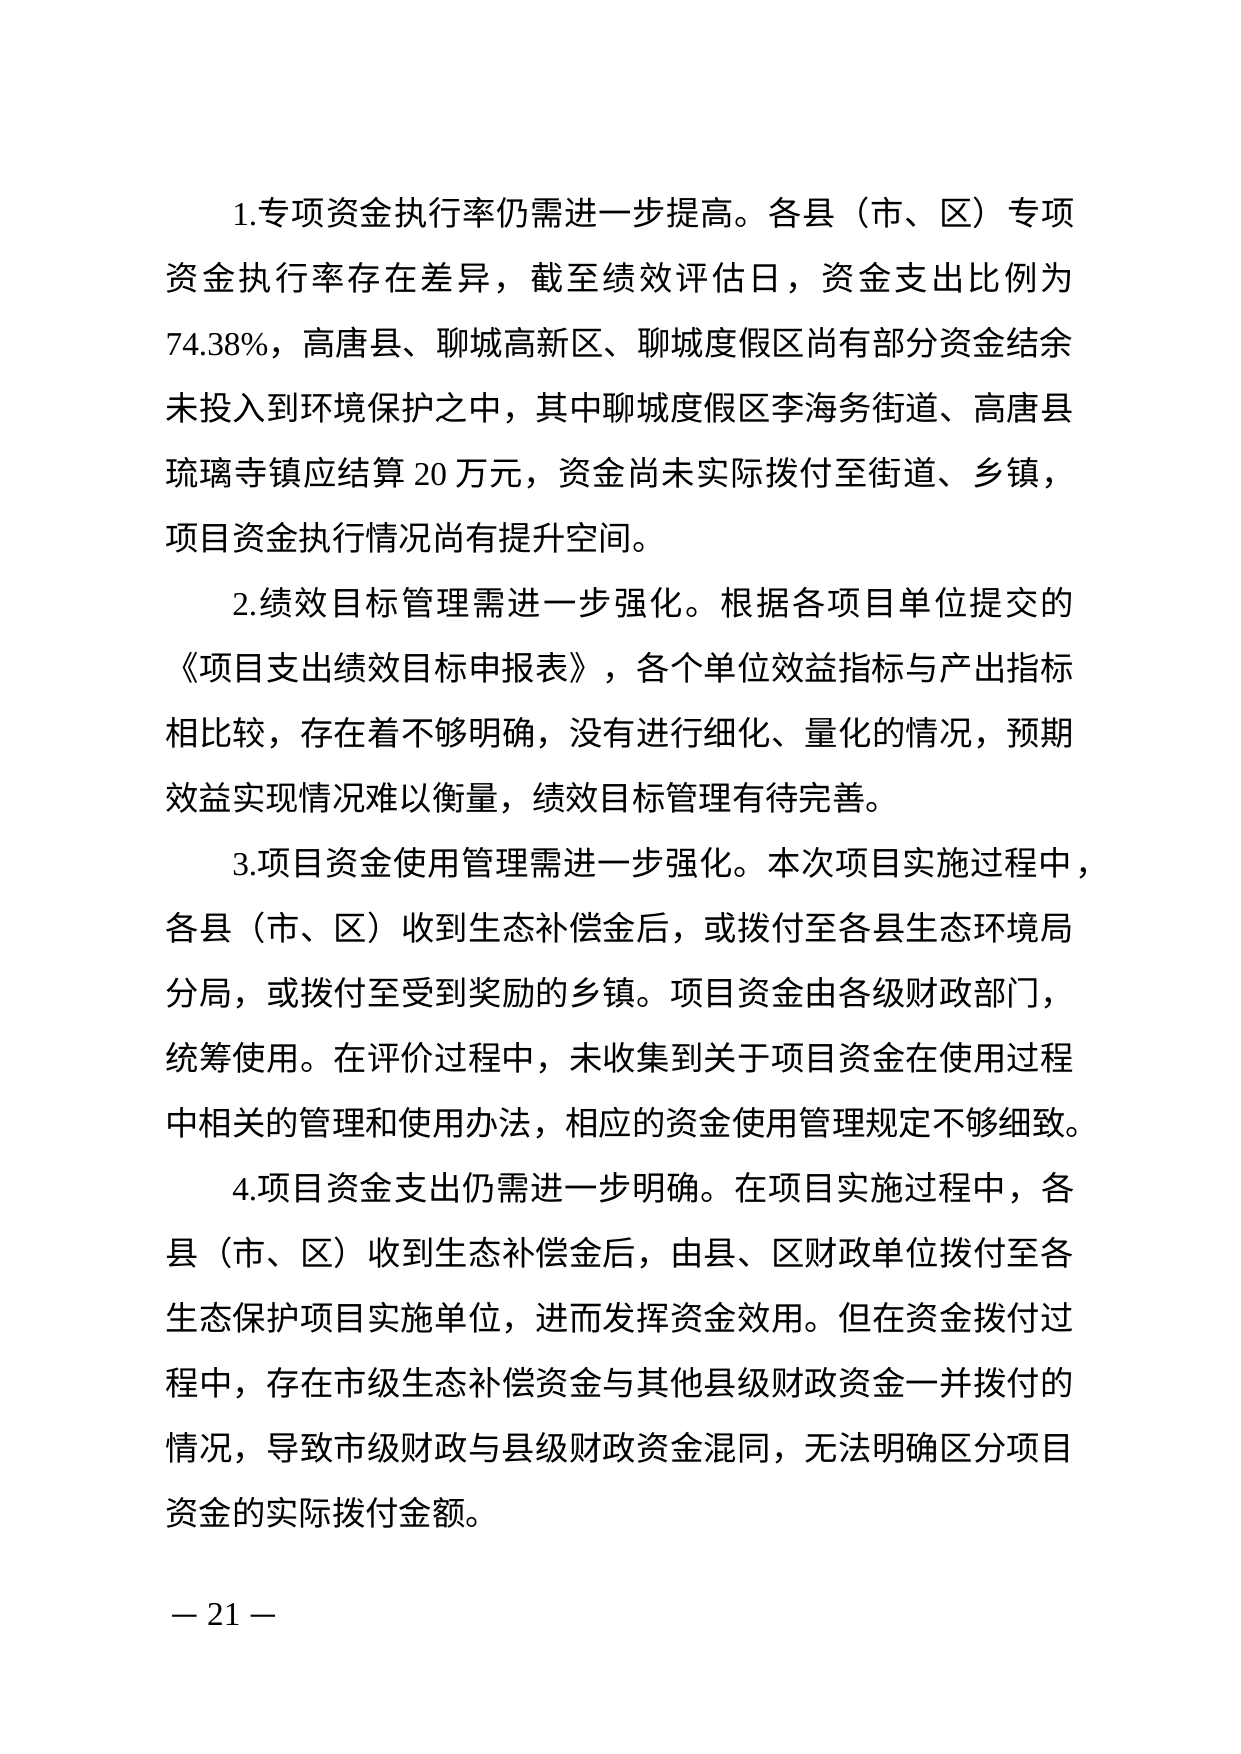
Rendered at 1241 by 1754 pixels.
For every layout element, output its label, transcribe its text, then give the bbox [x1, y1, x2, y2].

text 4.项目资金支出仍需进一步明确。在项目实施过程中，各县（市、区）收到生态补偿金后，由县、区财政单位拨付至各生态保护项目实施单位，进而发挥资金效用。但在资金拨付过程中，存在市级生态补偿资金与其他县级财政资金一并拨付的情况，导致市级财政与县级财政资金混同，无法明确区分项目资金的实际拨付金额。 [165, 1153, 1075, 1543]
text 1.专项资金执行率仍需进一步提高。各县（市、区）专项资金执行率存在差异，截至绩效评估日，资金支出比例为74.38%，高唐县、聊城高新区、聊城度假区尚有部分资金结余未投入到环境保护之中，其中聊城度假区李海务街道、高唐县琉璃寺镇应结算20万元，资金尚未实际拨付至街道、乡镇，项目资金执行情况尚有提升空间。 [165, 178, 1075, 568]
text 2.绩效目标管理需进一步强化。根据各项目单位提交的《项目支出绩效目标申报表》，各个单位效益指标与产出指标相比较，存在着不够明确，没有进行细化、量化的情况，预期效益实现情况难以衡量，绩效目标管理有待完善。 [165, 568, 1075, 828]
text 3.项目资金使用管理需进一步强化。本次项目实施过程中，各县（市、区）收到生态补偿金后，或拨付至各县生态环境局分局，或拨付至受到奖励的乡镇。项目资金由各级财政部门，统筹使用。在评价过程中，未收集到关于项目资金在使用过程中相关的管理和使用办法，相应的资金使用管理规定不够细致。 [165, 828, 1075, 1153]
